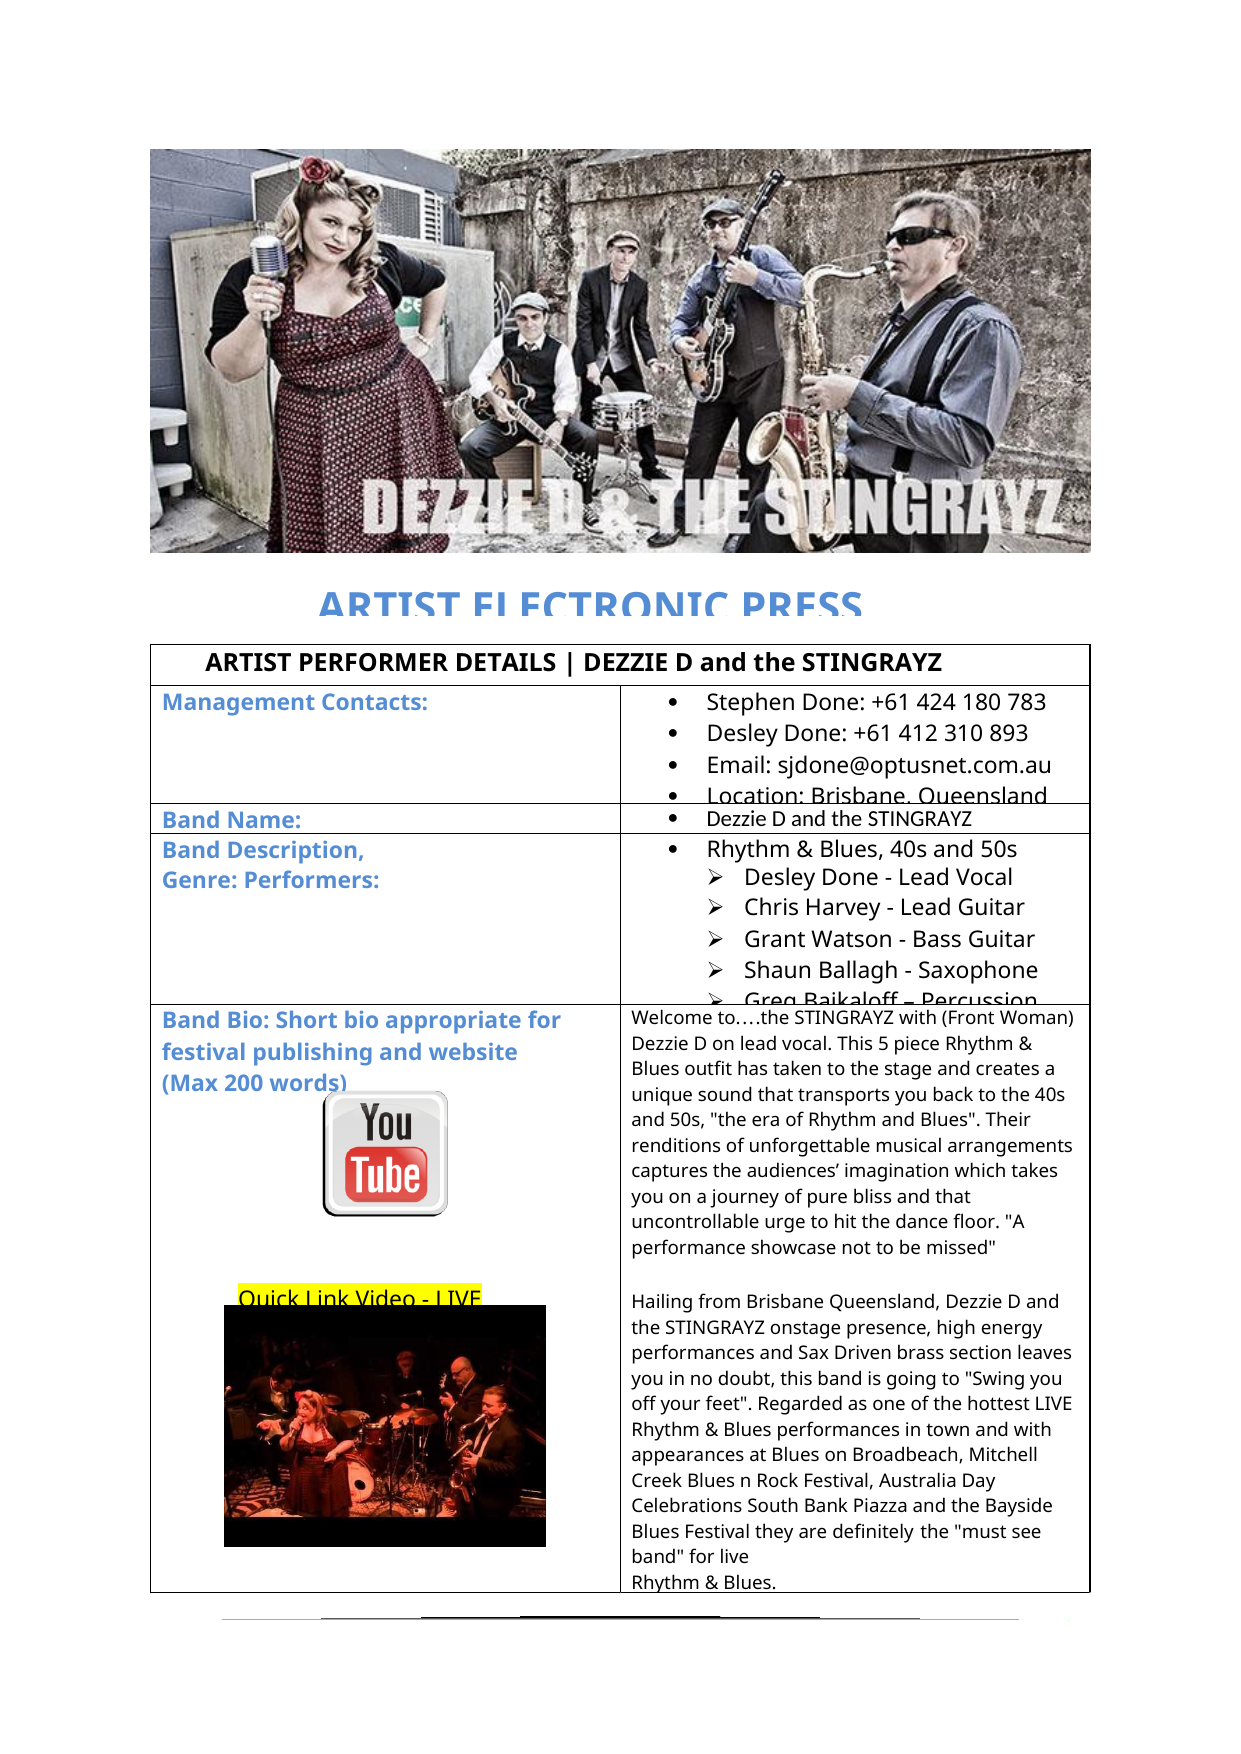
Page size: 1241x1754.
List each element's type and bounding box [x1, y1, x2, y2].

picture [316, 1088, 454, 1218]
picture [171, 1616, 1069, 1624]
picture [224, 1305, 546, 1547]
picture [150, 149, 1091, 553]
